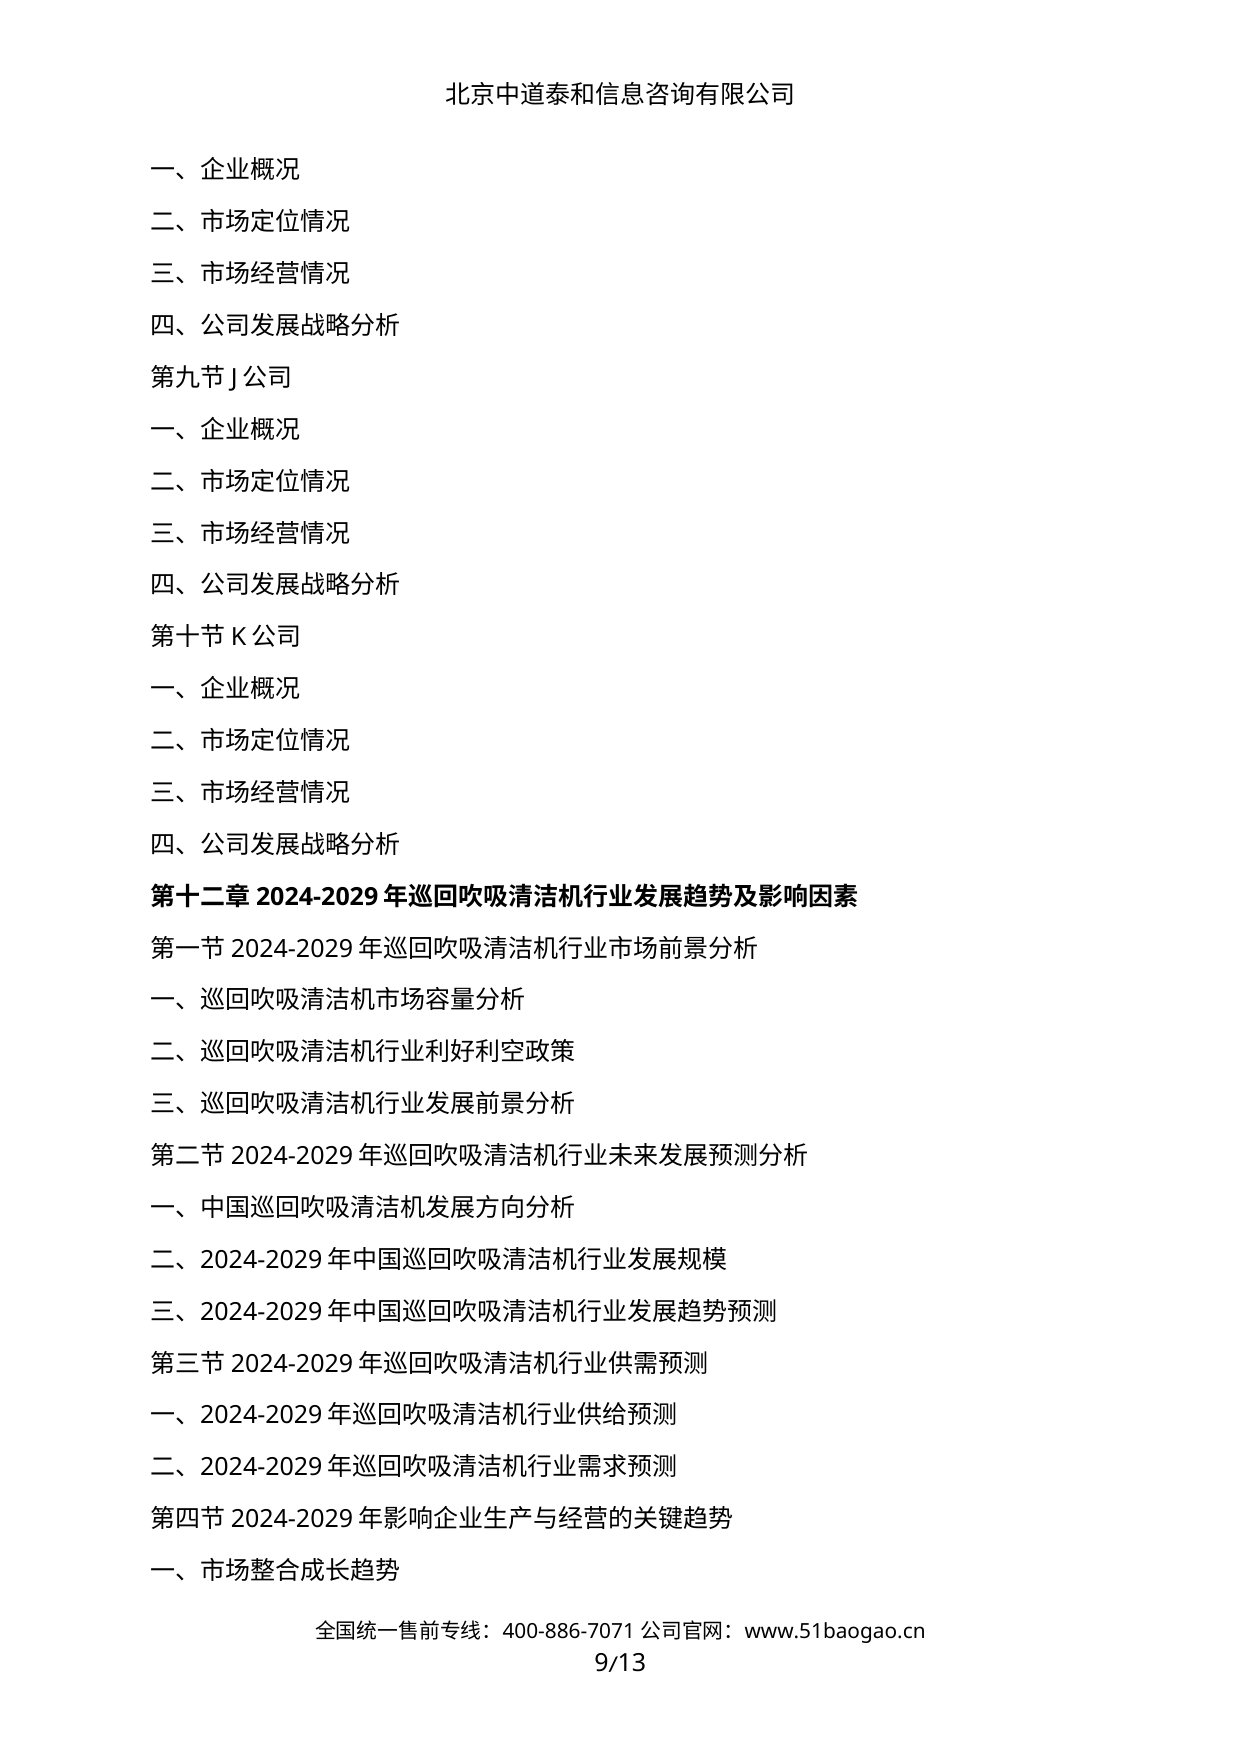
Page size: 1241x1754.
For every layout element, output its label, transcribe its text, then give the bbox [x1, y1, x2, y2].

text 三、市场经营情况 [150, 513, 1090, 549]
text 三、巡回吹吸清洁机行业发展前景分析 [150, 1084, 1090, 1120]
text 四、公司发展战略分析 [150, 824, 1090, 861]
text 三、市场经营情况 [150, 254, 1090, 290]
text 二、市场定位情况 [150, 721, 1090, 757]
text 一、2024-2029年巡回吹吸清洁机行业供给预测 [150, 1395, 1090, 1431]
text 二、市场定位情况 [150, 202, 1090, 238]
text 第十节 K公司 [150, 617, 1090, 653]
text 二、2024-2029年中国巡回吹吸清洁机行业发展规模 [150, 1239, 1090, 1276]
text 二、市场定位情况 [150, 461, 1090, 497]
text 四、公司发展战略分析 [150, 306, 1090, 342]
text 三、2024-2029年中国巡回吹吸清洁机行业发展趋势预测 [150, 1291, 1090, 1327]
text 第四节 2024-2029年影响企业生产与经营的关键趋势 [150, 1499, 1090, 1535]
text 二、巡回吹吸清洁机行业利好利空政策 [150, 1032, 1090, 1068]
text 一、企业概况 [150, 409, 1090, 446]
text 三、市场经营情况 [150, 772, 1090, 809]
text 第十二章 2024-2029年巡回吹吸清洁机行业发展趋势及影响因素 [150, 876, 1090, 912]
text 二、2024-2029年巡回吹吸清洁机行业需求预测 [150, 1447, 1090, 1483]
text 一、企业概况 [150, 150, 1090, 186]
text 第二节 2024-2029年巡回吹吸清洁机行业未来发展预测分析 [150, 1136, 1090, 1172]
text 第九节 J公司 [150, 357, 1090, 394]
text 一、企业概况 [150, 669, 1090, 705]
text 第三节 2024-2029年巡回吹吸清洁机行业供需预测 [150, 1343, 1090, 1379]
text 第一节 2024-2029年巡回吹吸清洁机行业市场前景分析 [150, 928, 1090, 964]
text 四、公司发展战略分析 [150, 565, 1090, 601]
text 一、巡回吹吸清洁机市场容量分析 [150, 980, 1090, 1016]
text 一、中国巡回吹吸清洁机发展方向分析 [150, 1187, 1090, 1224]
text 一、市场整合成长趋势 [150, 1551, 1090, 1587]
